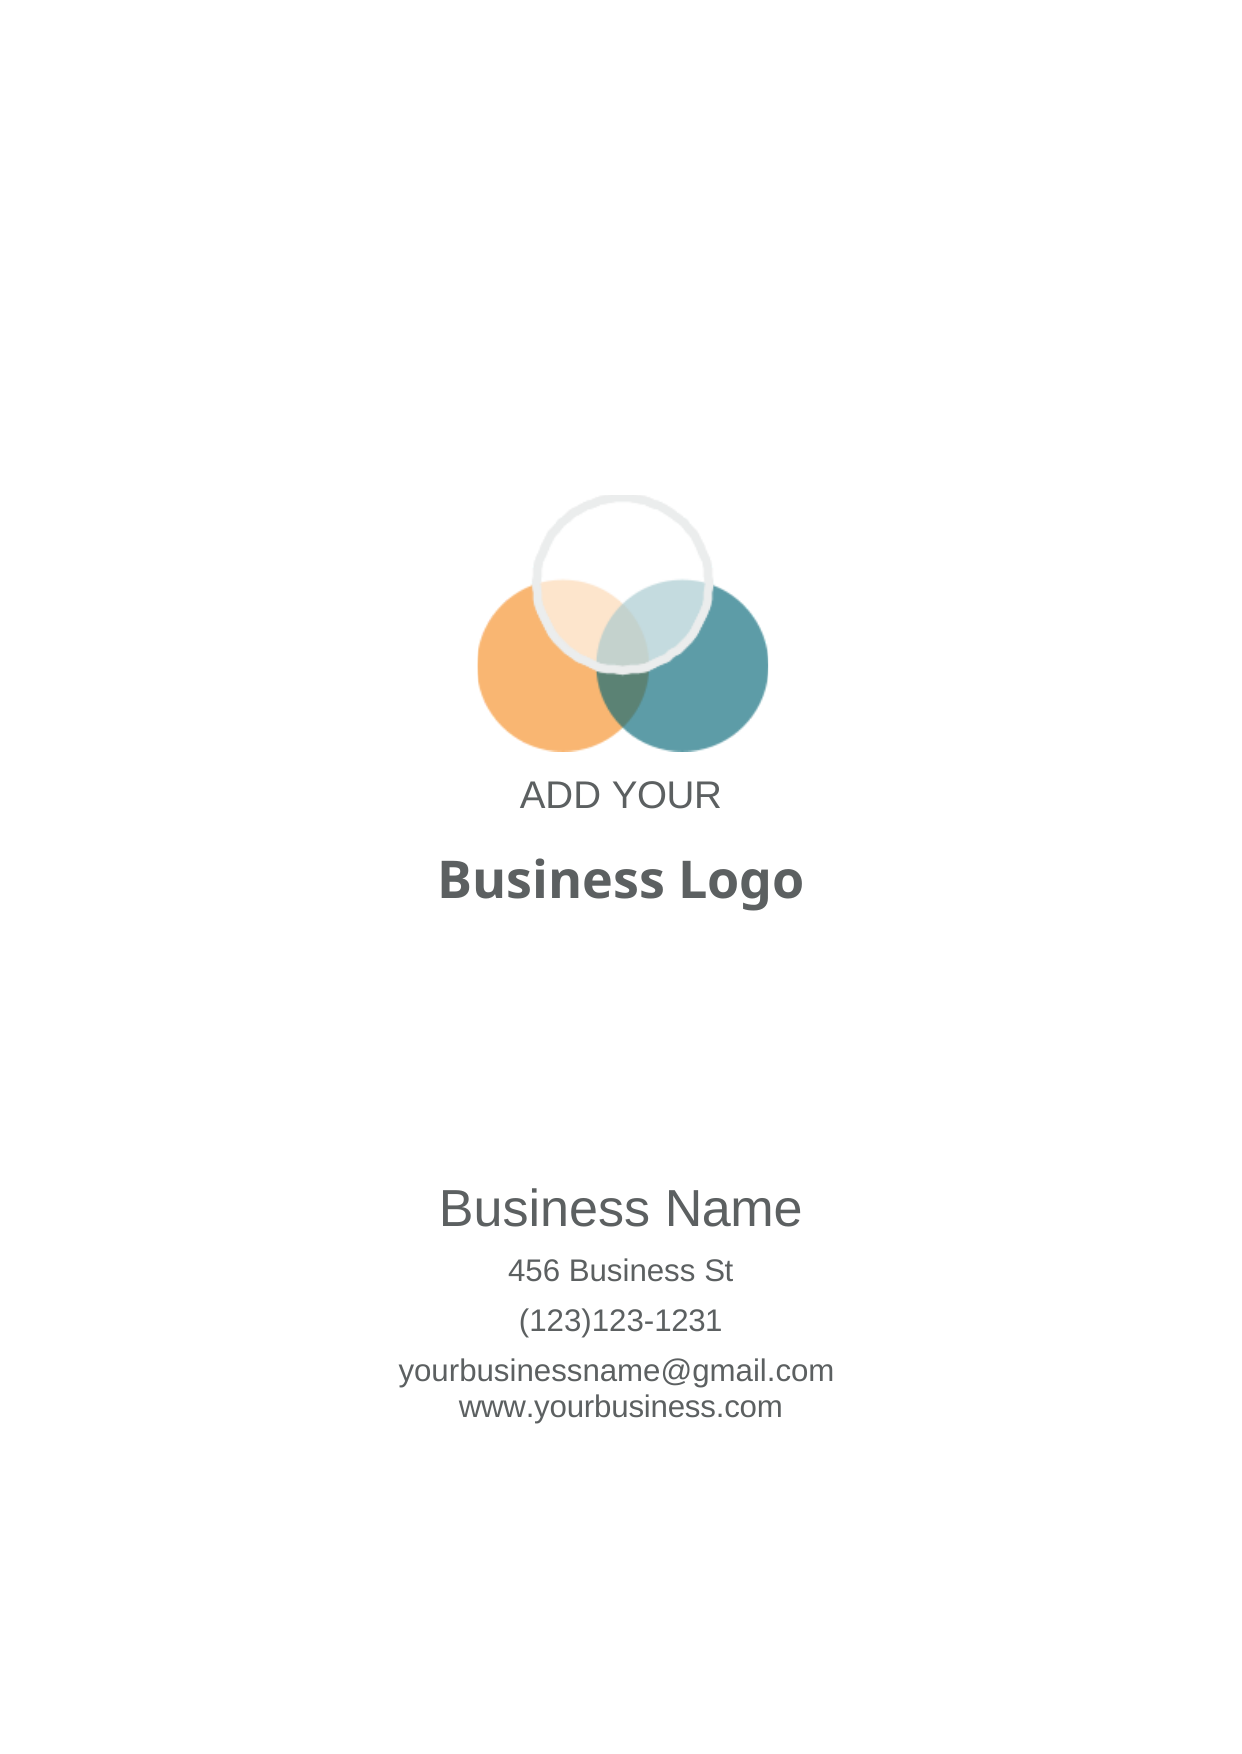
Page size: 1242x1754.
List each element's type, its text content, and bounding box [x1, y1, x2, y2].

text Business Name [125, 1178, 1116, 1238]
text (123)123-1231 [125, 1302, 1116, 1338]
text ADD YOUR [125, 772, 1116, 817]
text yourbusinessname@gmail.com www.yourbusiness.com [125, 1352, 1116, 1424]
text 456 Business St [125, 1252, 1116, 1288]
text Business Logo [125, 843, 1116, 914]
picture [477, 495, 769, 752]
